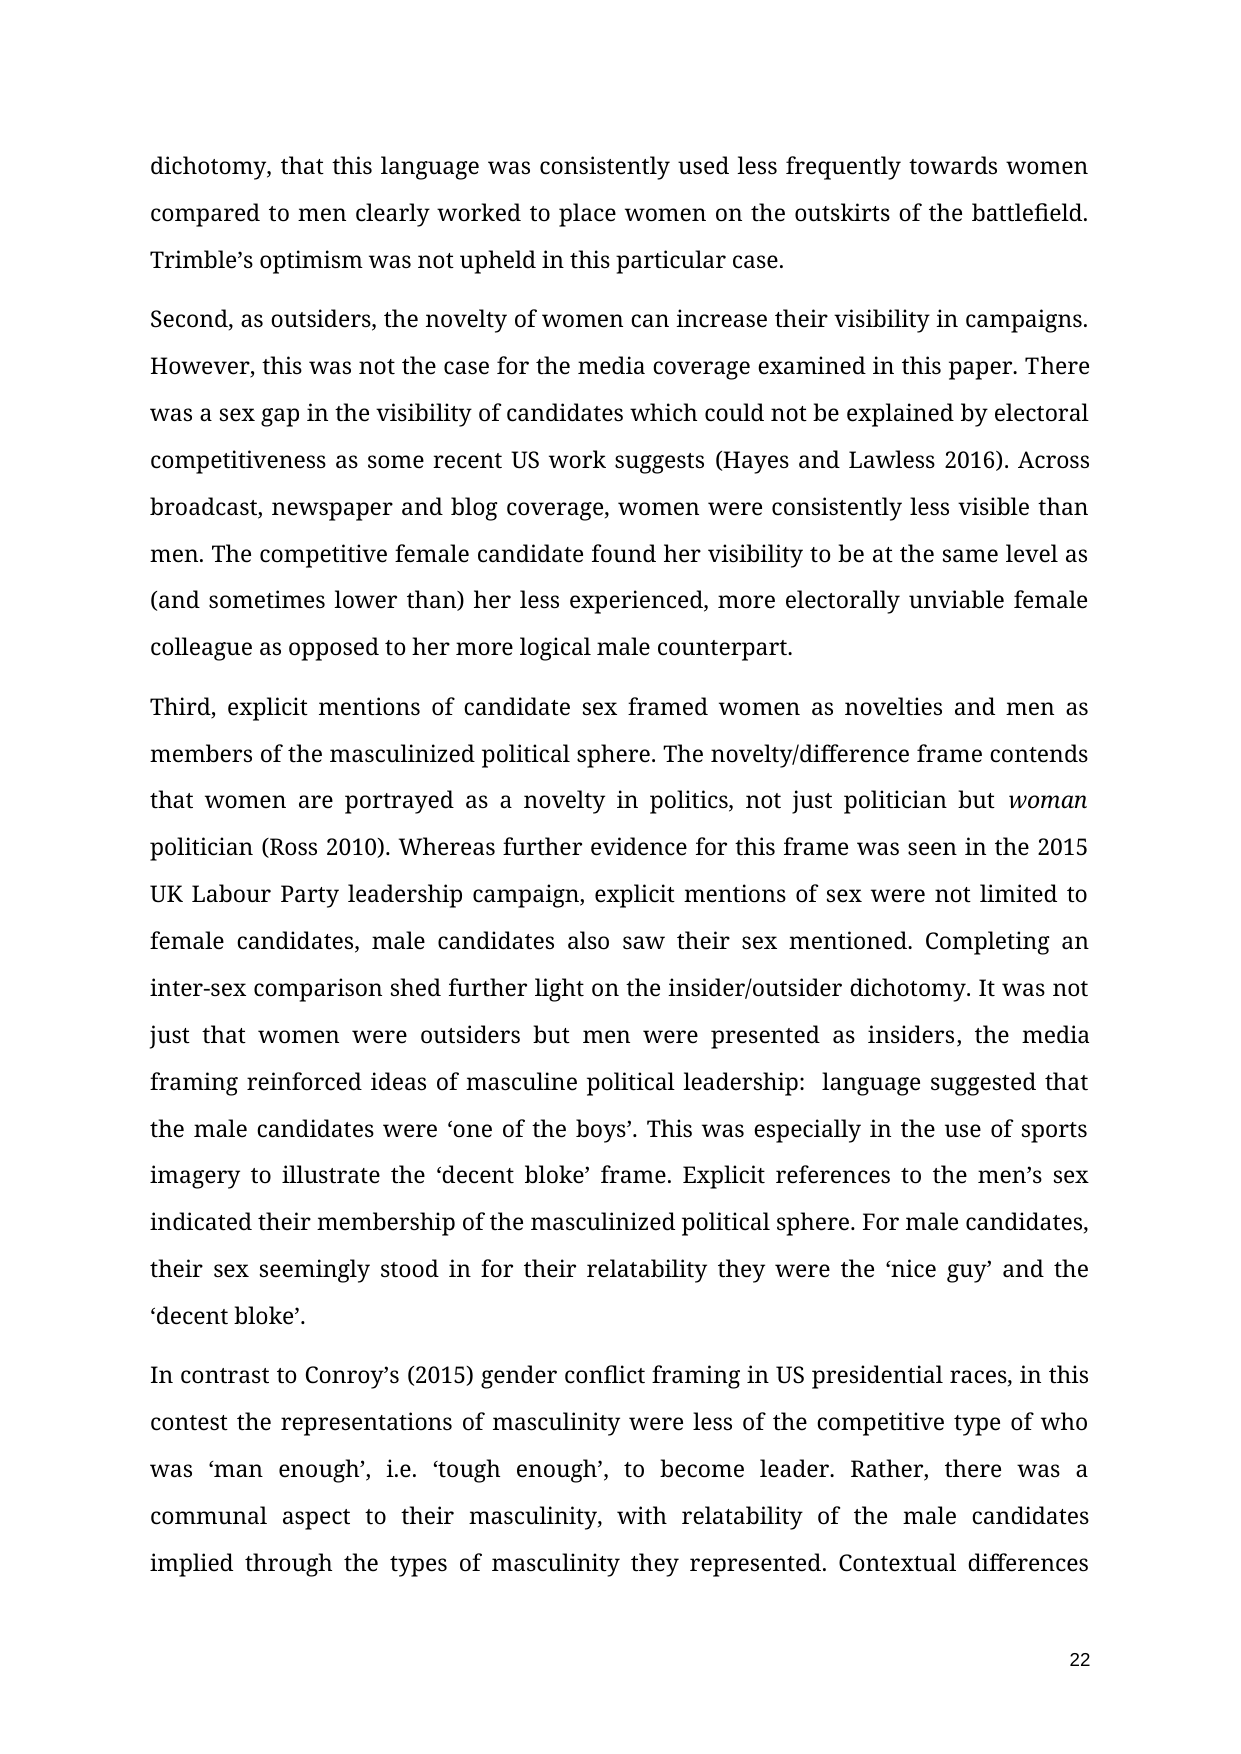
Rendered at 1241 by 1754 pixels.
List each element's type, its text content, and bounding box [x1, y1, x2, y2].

text Third, explicit mentions of candidate sex framed women as novelties and men as members of the masculinized political sphere. The novelty/difference frame contends that women are portrayed as a novelty in politics, not just politician but woman politician (Ross 2010). Whereas further evidence for this frame was seen in the 2015 UK Labour Party leadership campaign, explicit mentions of sex were not limited to female candidates, male candidates also saw their sex mentioned. Completing an inter-sex comparison shed further light on the insider/outsider dichotomy. It was not just that women were outsiders but men were presented as insiders, the media framing reinforced ideas of masculine political leadership: language suggested that the male candidates were ‘one of the boys’. This was especially in the use of sports imagery to illustrate the ‘decent bloke’ frame. Explicit references to the men’s sex indicated their membership of the masculinized political sphere. For male candidates, their sex seemingly stood in for their relatability they were the ‘nice guy’ and the ‘decent bloke’. [150, 691, 1090, 1331]
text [150, 150, 1090, 275]
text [150, 1359, 1090, 1578]
text Second, as outsiders, the novelty of women can increase their visibility in campaigns. However, this was not the case for the media coverage examined in this paper. There was a sex gap in the visibility of candidates which could not be explained by electoral competitiveness as some recent US work suggests (Hayes and Lawless 2016). Across broadcast, newspaper and blog coverage, women were consistently less visible than men. The competitive female candidate found her visibility to be at the same level as (and sometimes lower than) her less experienced, more electorally unviable female colleague as opposed to her more logical male counterpart. [150, 303, 1090, 662]
